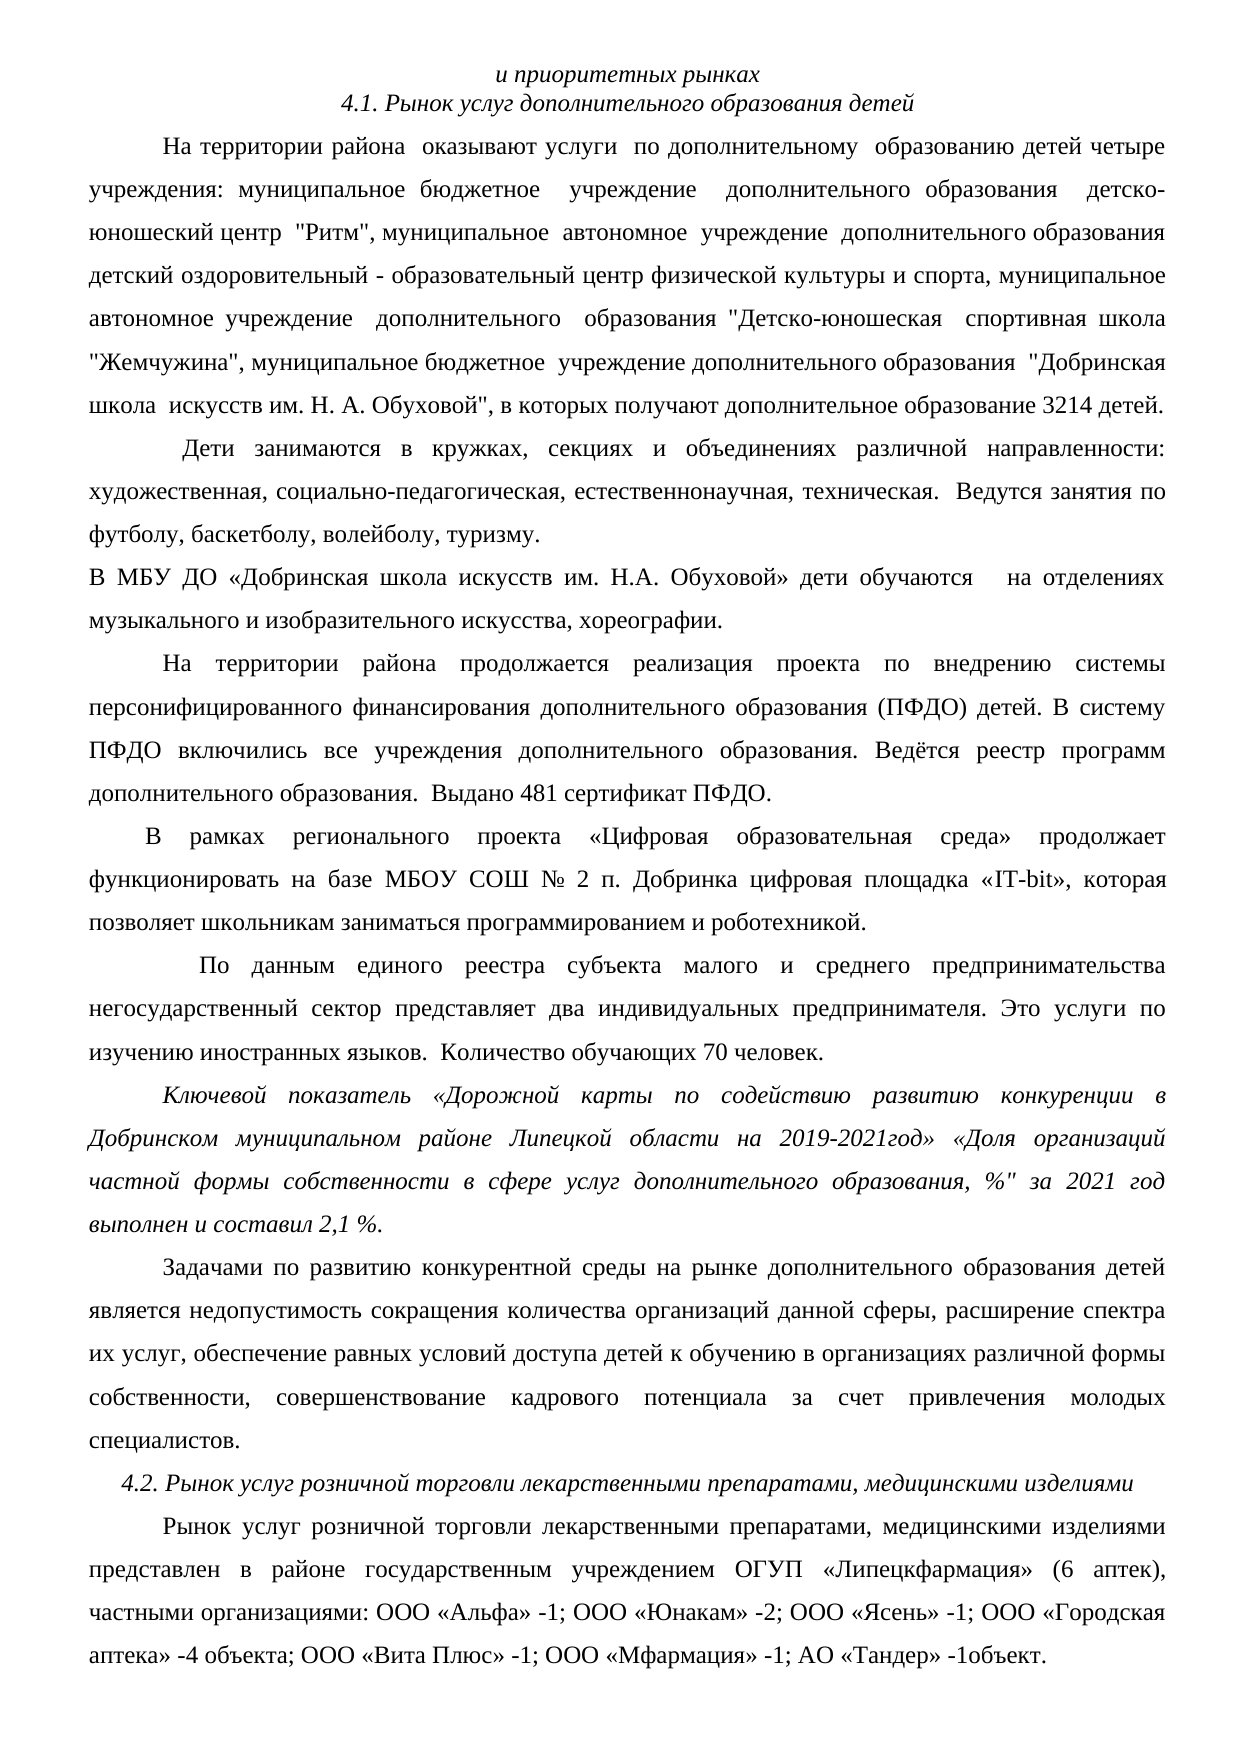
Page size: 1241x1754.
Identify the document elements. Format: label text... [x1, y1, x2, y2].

text 4.2. Рынок услуг розничной торговли лекарственными препаратами, медицинскими изделиями [89, 1468, 1167, 1497]
text На территории района оказывают услуги по дополнительному образованию детей четыре учреждения: муниципальное бюджетное учреждение дополнительного образования детско-юношеский центр "Ритм", муниципальное автономное учреждение дополнительного образования детский оздоровительный - образовательный центр физической культуры и спорта, муниципальное автономное учреждение дополнительного образования "Детско-юношеская спортивная школа "Жемчужина", муниципальное бюджетное учреждение дополнительного образования "Добринская школа искусств им. Н. А. Обуховой", в которых получают дополнительное образование 3214 детей. [89, 131, 1167, 418]
text Дети занимаются в кружках, секциях и объединениях различной направленности: художественная, социально-педагогическая, естественнонаучная, техническая. Ведутся занятия по футболу, баскетболу, волейболу, туризму. [89, 433, 1167, 548]
text 4.1. Рынок услуг дополнительного образования детей [89, 88, 1167, 117]
text и приоритетных рынках [89, 59, 1167, 88]
text Рынок услуг розничной торговли лекарственными препаратами, медицинскими изделиями представлен в районе государственным учреждением ОГУП «Липецкфармация» (6 аптек), частными организациями: ООО «Альфа» -1; ООО «Юнакам» -2; ООО «Ясень» -1; ООО «Городская аптека» -4 объекта; ООО «Вита Плюс» -1; ООО «Мфармация» -1; АО «Тандер» -1объект. [89, 1511, 1167, 1669]
text В рамках регионального проекта «Цифровая образовательная среда» продолжает функционировать на базе МБОУ СОШ № 2 п. Добринка цифровая площадка «IT-bit», которая позволяет школьникам заниматься программированием и роботехникой. [89, 821, 1167, 936]
text Ключевой показатель «Дорожной карты по содействию развитию конкуренции в Добринском муниципальном районе Липецкой области на 2019-2021год» «Доля организаций частной формы собственности в сфере услуг дополнительного образования, %" за 2021 год выполнен и составил 2,1 %. [89, 1080, 1167, 1238]
text Задачами по развитию конкурентной среды на рынке дополнительного образования детей является недопустимость сокращения количества организаций данной сферы, расширение спектра их услуг, обеспечение равных условий доступа детей к обучению в организациях различной формы собственности, совершенствование кадрового потенциала за счет привлечения молодых специалистов. [89, 1252, 1167, 1453]
text По данным единого реестра субъекта малого и среднего предпринимательства негосударственный сектор представляет два индивидуальных предпринимателя. Это услуги по изучению иностранных языков. Количество обучающих 70 человек. [89, 950, 1167, 1065]
text В МБУ ДО «Добринская школа искусств им. Н.А. Обуховой» дети обучаются на отделениях музыкального и изобразительного искусства, хореографии. [89, 562, 1167, 634]
text На территории района продолжается реализация проекта по внедрению системы персонифицированного финансирования дополнительного образования (ПФДО) детей. В систему ПФДО включились все учреждения дополнительного образования. Ведётся реестр программ дополнительного образования. Выдано 481 сертификат ПФДО. [89, 648, 1167, 807]
